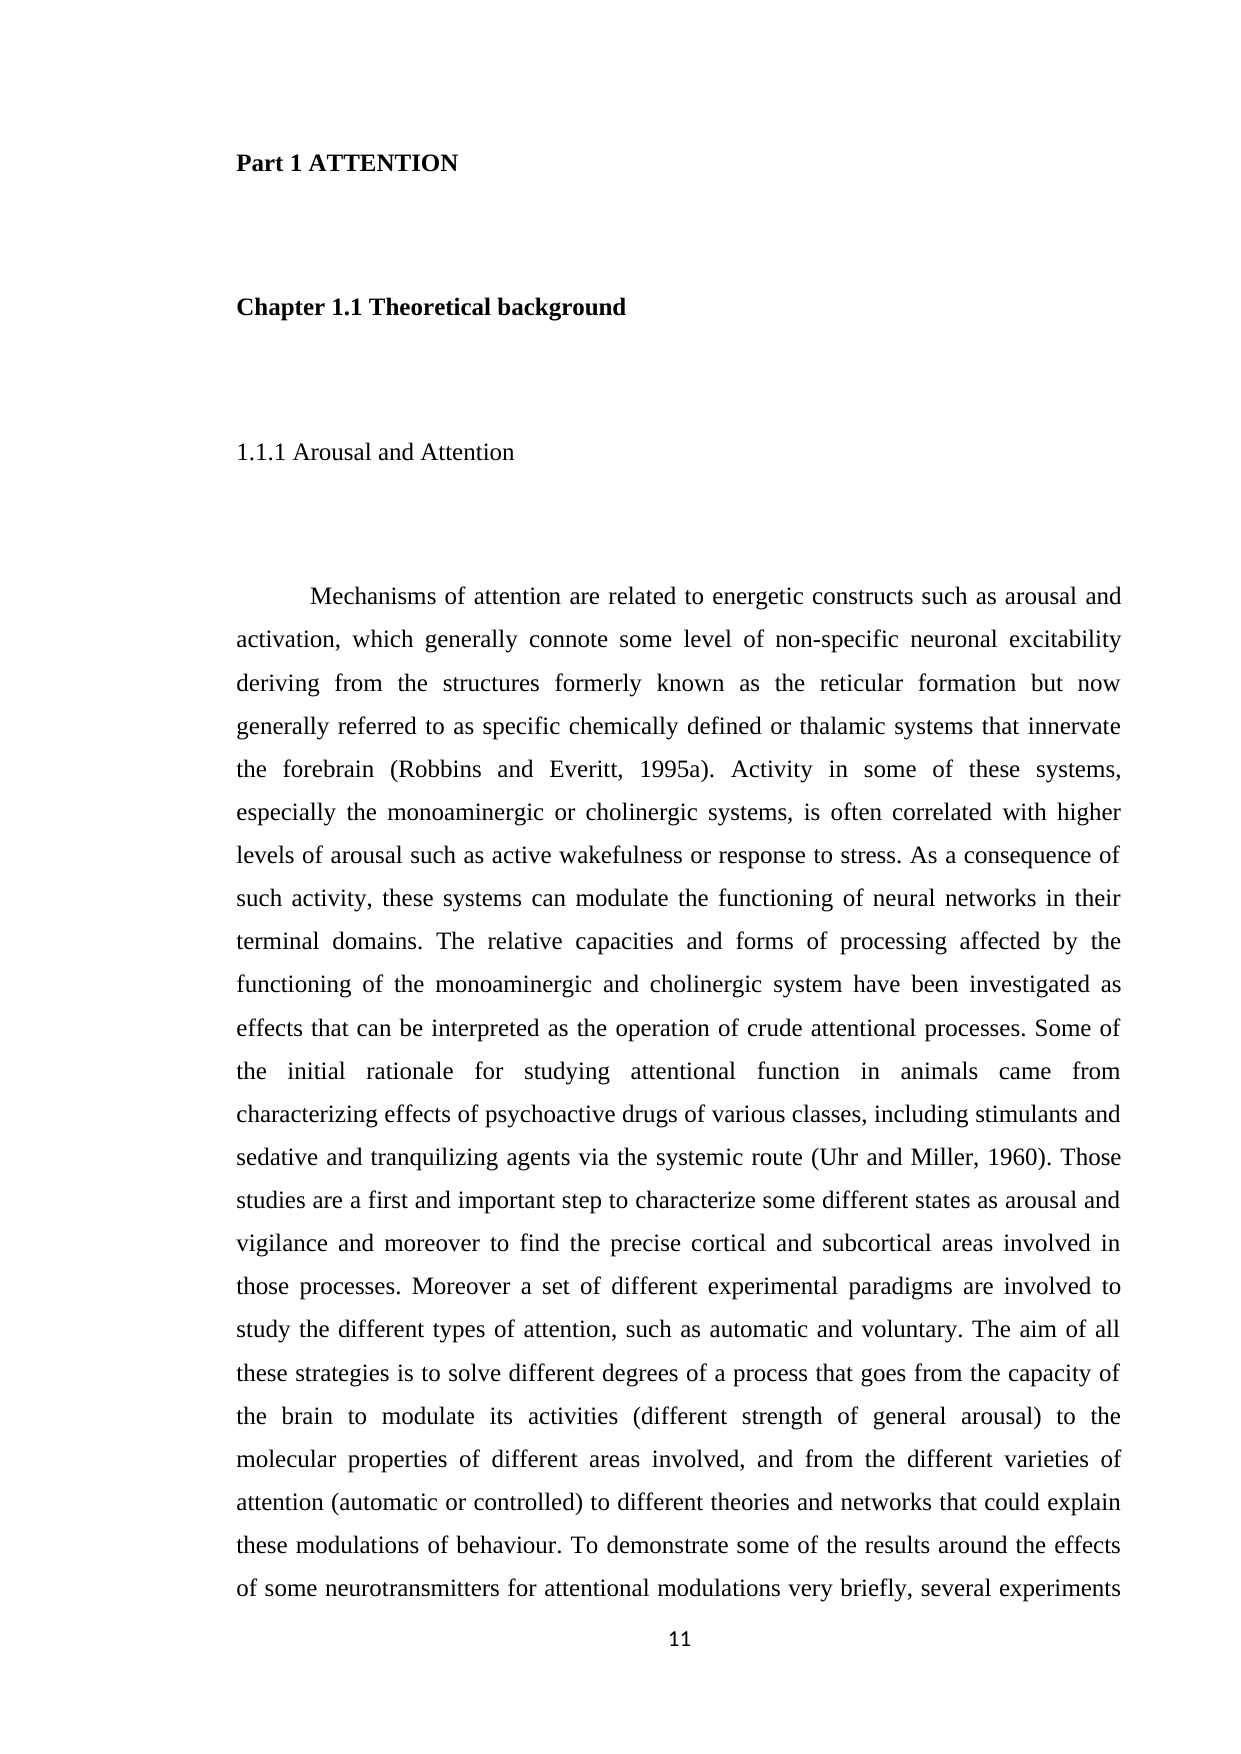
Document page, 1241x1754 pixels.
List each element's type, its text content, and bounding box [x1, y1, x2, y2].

text Part 1 ATTENTION [236, 148, 1122, 176]
text Chapter 1.1 Theoretical background [236, 292, 1122, 321]
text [236, 581, 1122, 1602]
text 1.1.1 Arousal and Attention [236, 437, 1122, 466]
